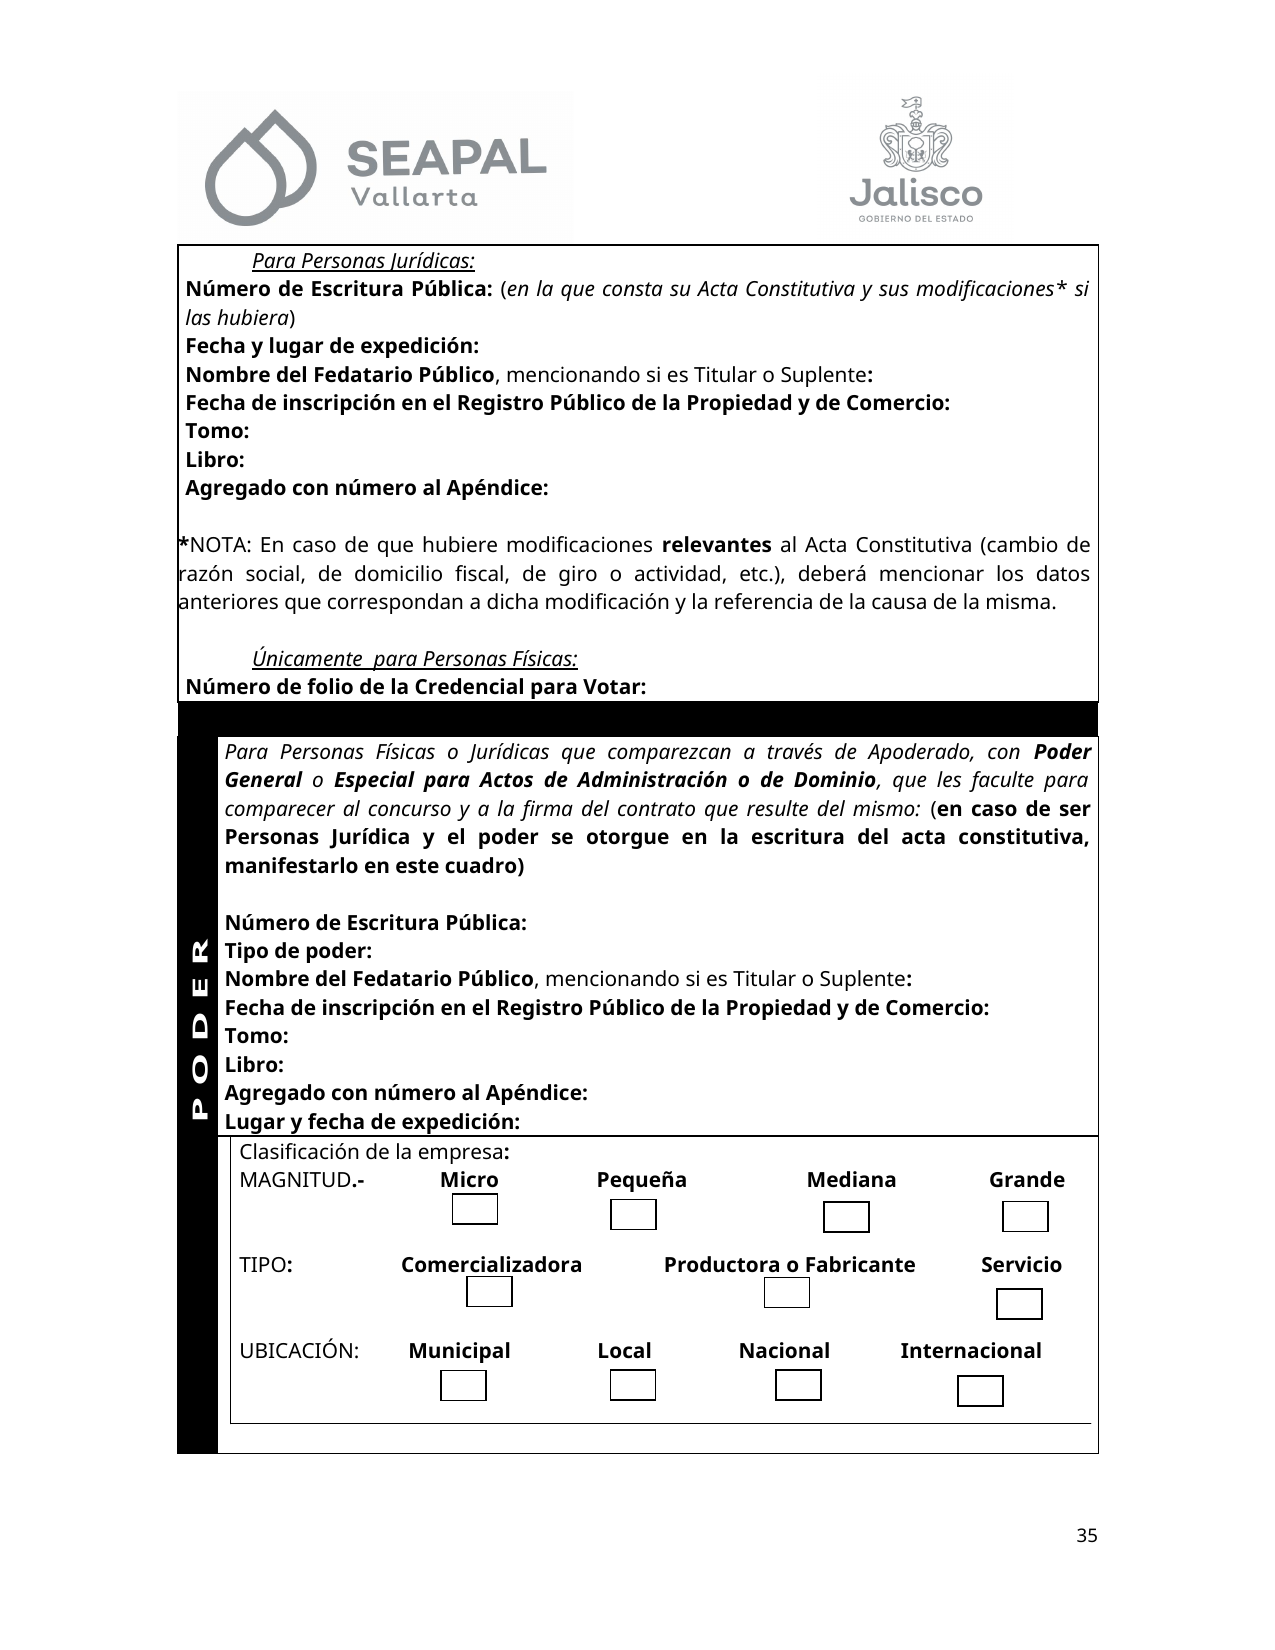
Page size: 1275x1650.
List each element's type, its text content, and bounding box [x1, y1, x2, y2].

table_cell [178, 703, 1098, 736]
table_cell Para Personas Jurídicas: Número de Escritura Pública: (en la que consta su Acta Constitutiva y sus modificaciones* si las hubiera) Fecha y lugar de expedición: Nombre del Fedatario Público, mencionando si es Titular o Suplente: Fecha de inscripción en el Registro Público de la Propiedad y de Comercio: Tomo: Libro: Agregado con número al Apéndice: *NOTA: En caso de que hubiere modificaciones relevantes al Acta Constitutiva (cambio de razón social, de domicilio fiscal, de giro o actividad, etc.), deberá mencionar los datos anteriores que correspondan a dicha modificación y la referencia de la causa de la misma. Únicamente para Personas Físicas: Número de folio de la Credencial para Votar: [179, 246, 1098, 701]
table_cell Para Personas Físicas o Jurídicas que comparezcan a través de Apoderado, con Poder General o Especial para Actos de Administración o de Dominio, que les faculte para comparecer al concurso y a la firma del contrato que resulte del mismo: (en caso de ser Personas Jurídica y el poder se otorgue en la escritura del acta constitutiva, manifestarlo en este cuadro) Número de Escritura Pública: Tipo de poder: Nombre del Fedatario Público, mencionando si es Titular o Suplente: Fecha de inscripción en el Registro Público de la Propiedad y de Comercio: Tomo: Libro: Agregado con número al Apéndice: Lugar y fecha de expedición: [218, 737, 1098, 1135]
table_cell [179, 1137, 216, 1453]
picture [177, 91, 574, 244]
picture [817, 73, 1015, 244]
table_cell Clasificación de la empresa: MAGNITUD.- Micro Pequeña Mediana Grande TIPO: Comercializadora Productora o Fabricante Servicio UBICACIÓN: Municipal Local Nacional Internacional [218, 1137, 1098, 1453]
table_cell P O D E R [179, 737, 216, 1135]
